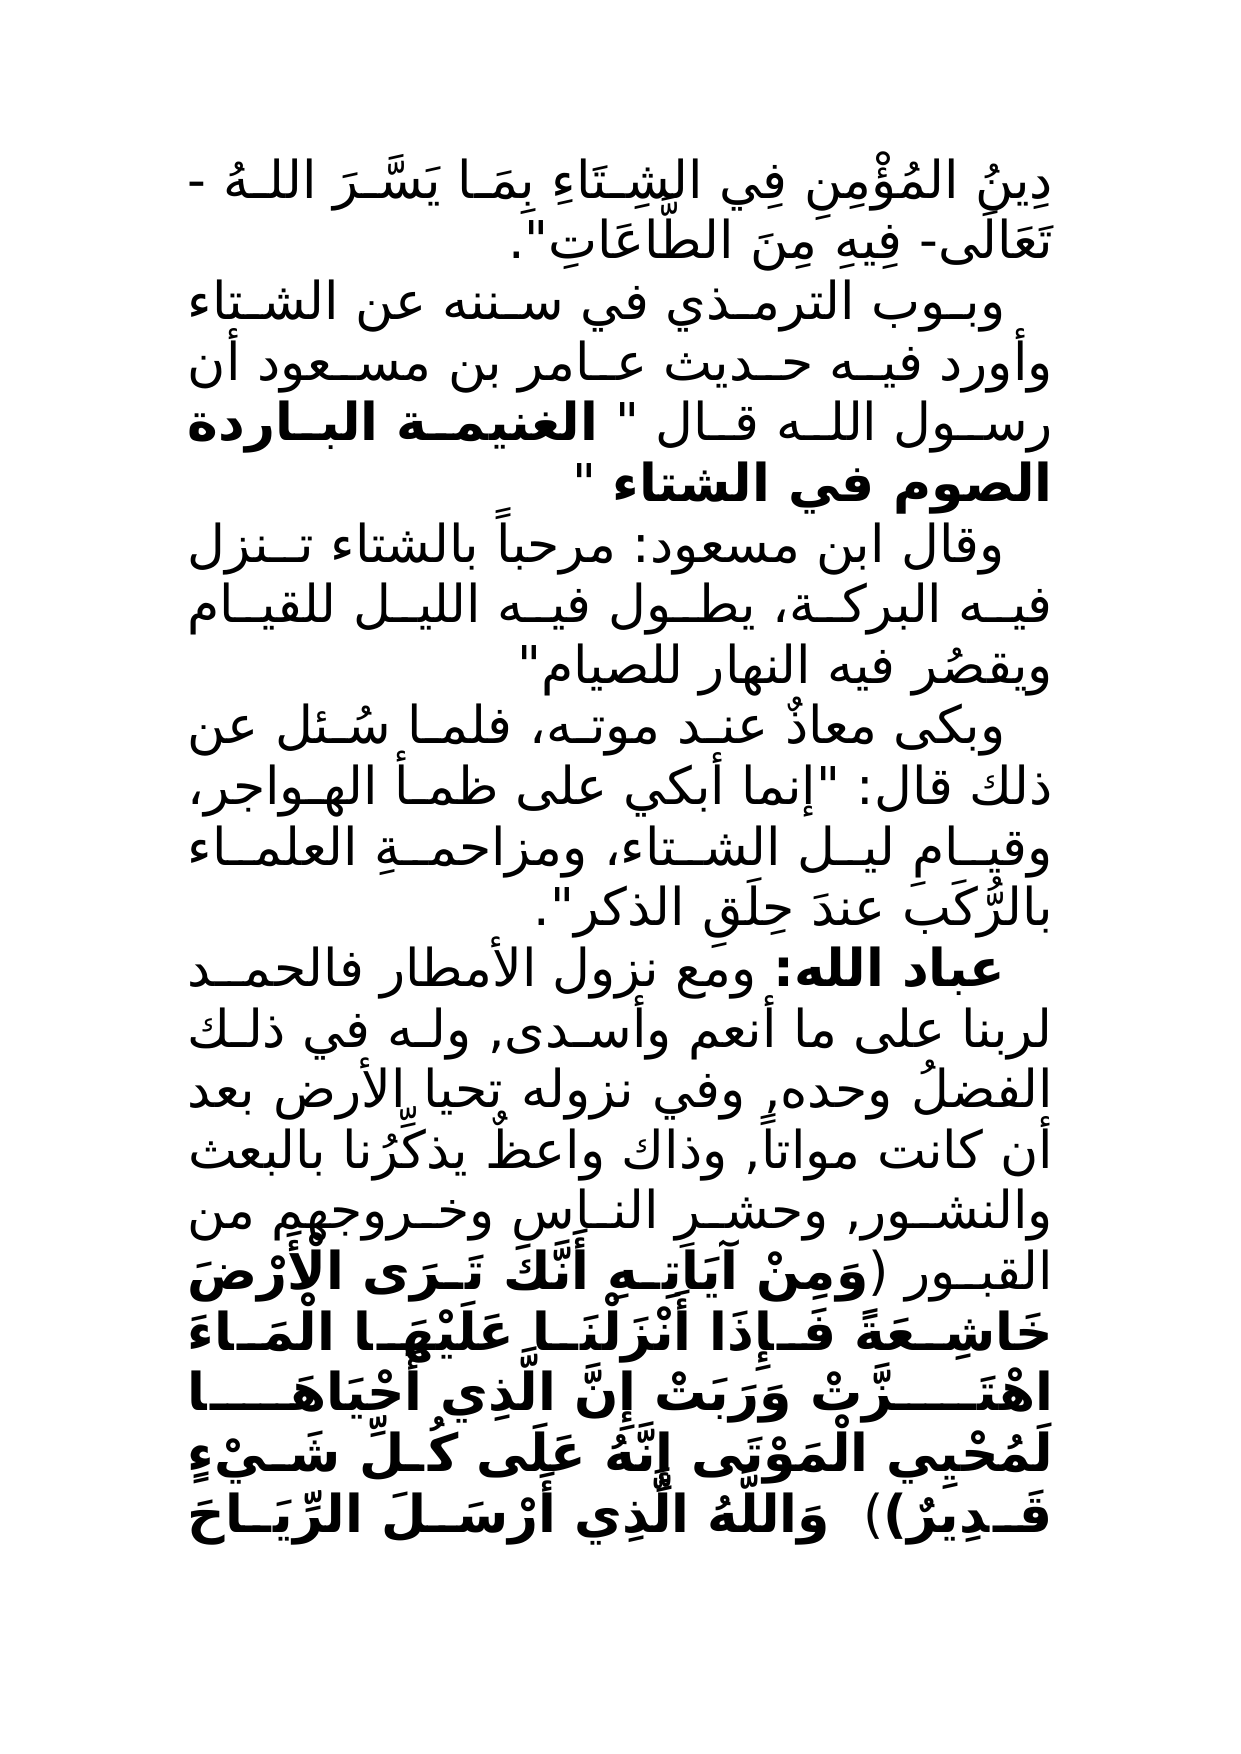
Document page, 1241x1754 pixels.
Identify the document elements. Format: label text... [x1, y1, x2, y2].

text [187, 938, 1053, 1544]
text وبكى معاذٌ عند موته، فلما سُئل عن ذلك قال: "إنما أبكي على ظمأ الهواجر، وقيامِ ليل الشتاء، ومزاحمةِ العلماء بالرُّكَب عندَ حِلَقِ الذكر". [187, 696, 1053, 938]
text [187, 150, 1053, 271]
text وقال ابن مسعود: مرحباً بالشتاء تنزل فيه البركة، يطول فيه الليل للقيام ويقصُر فيه النهار للصيام" [187, 514, 1053, 696]
text وبوب الترمذي في سننه عن الشتاء وأورد فيه حديث عامر بن مسعود أن رسول الله قال " الغنيمة الباردة الصوم في الشتاء " [187, 271, 1053, 514]
